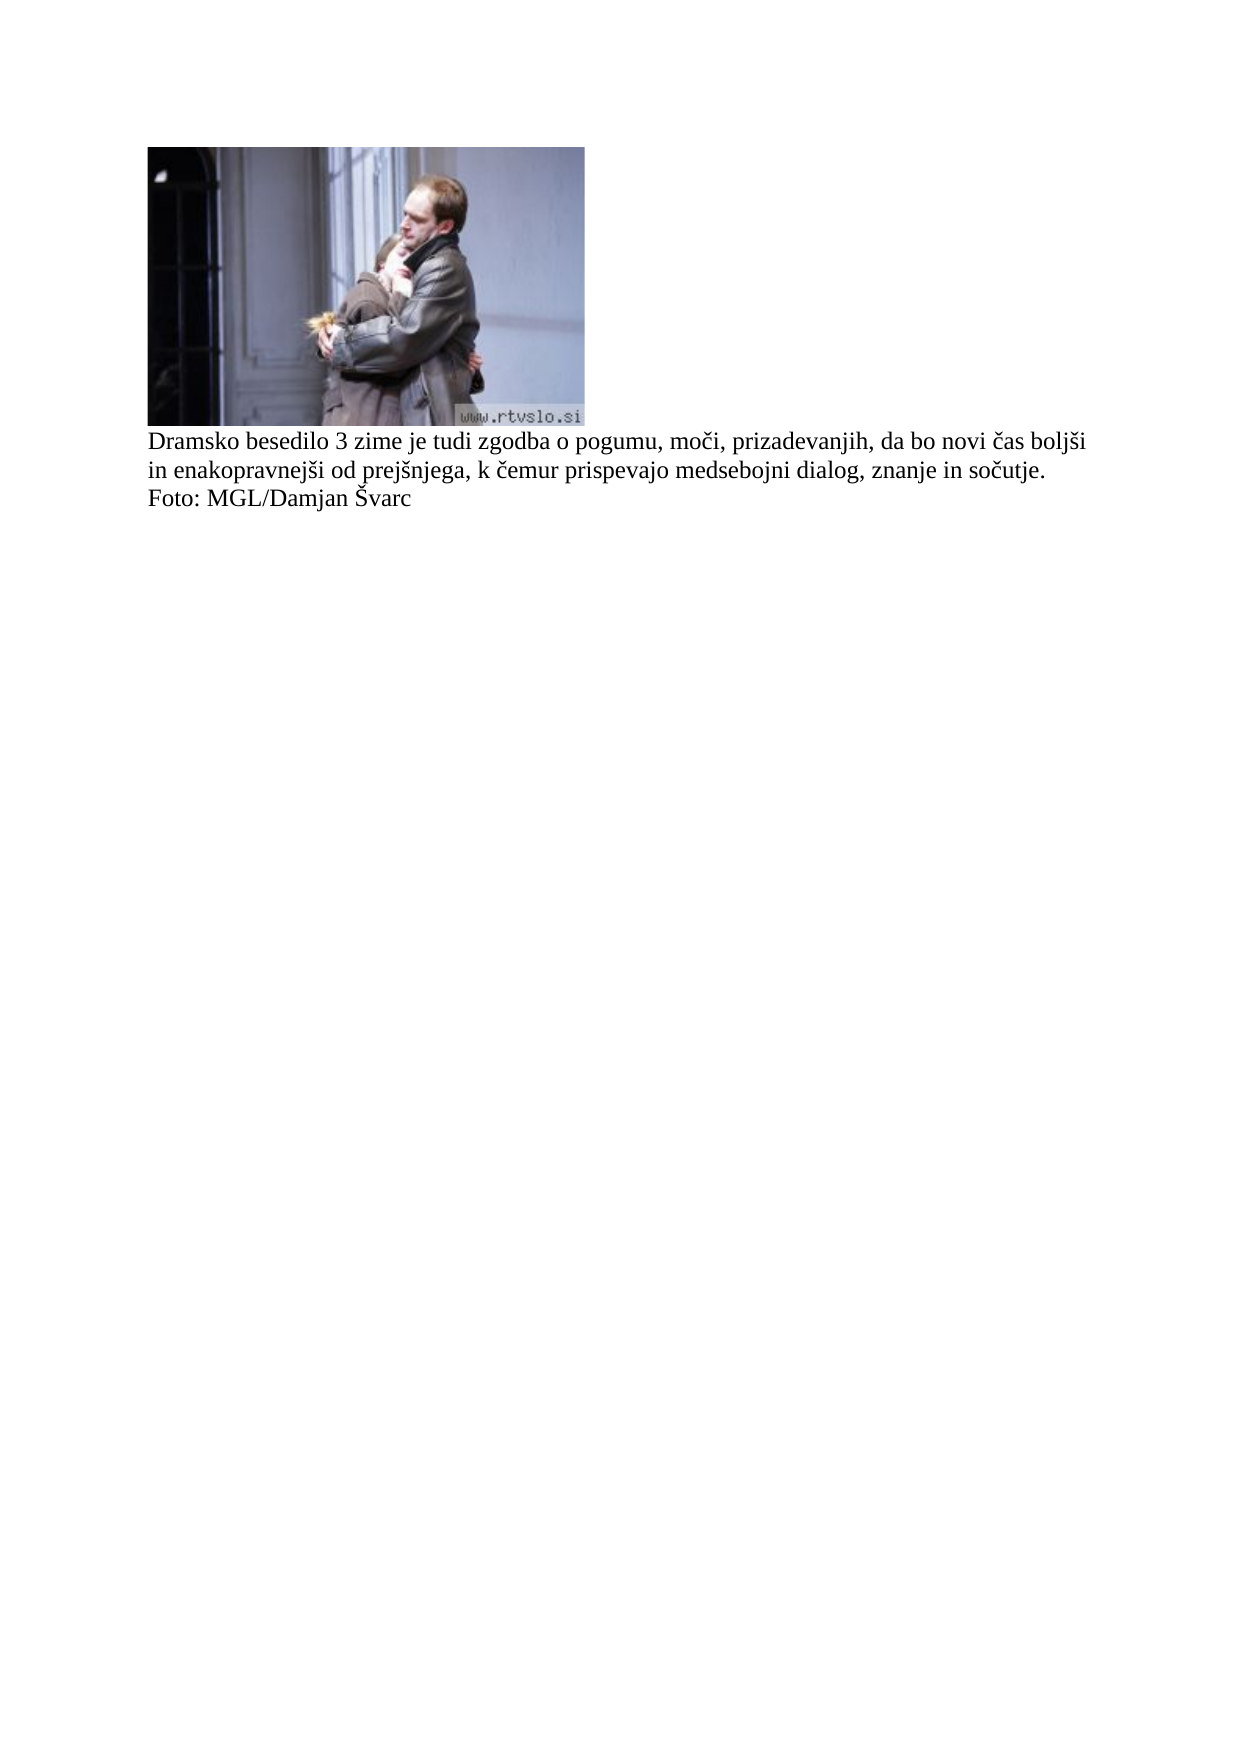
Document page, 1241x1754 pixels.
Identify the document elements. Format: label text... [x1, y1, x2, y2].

text Dramsko besedilo 3 zime je tudi zgodba o pogumu, moči, prizadevanjih, da bo novi čas boljši in enakopravnejši od prejšnjega, k čemur prispevajo medsebojni dialog, znanje in sočutje. Foto: MGL/Damjan Švarc [148, 426, 1093, 512]
picture [147, 147, 585, 426]
